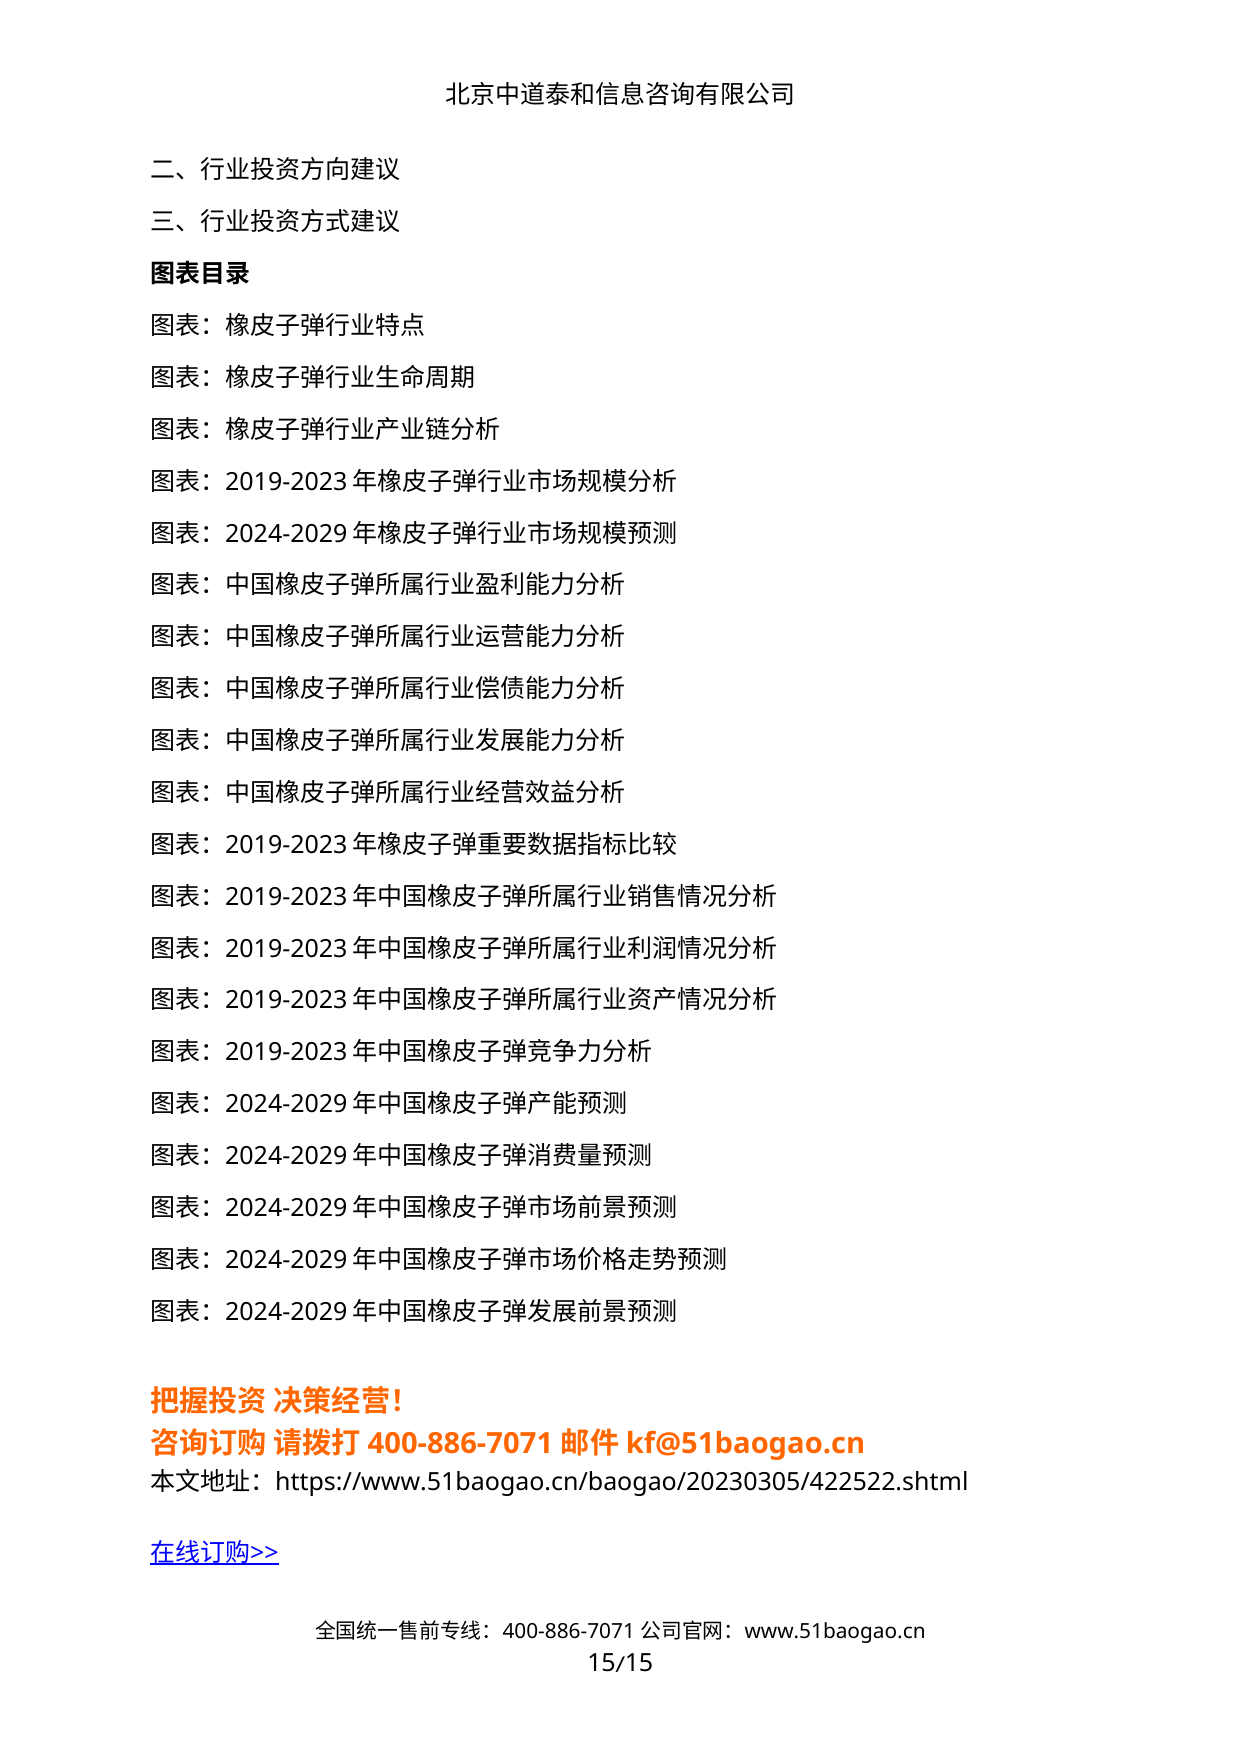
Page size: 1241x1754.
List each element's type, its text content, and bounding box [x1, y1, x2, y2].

text 图表：中国橡皮子弹所属行业偿债能力分析 [150, 669, 1090, 705]
text 三、行业投资方式建议 [150, 202, 1090, 238]
text 把握投资 决策经营！咨询订购 请拨打 400-886-7071 邮件 kf@51baogao.cn本文地址：https://www.51baogao.cn/baogao/20230305/422522.shtml [150, 1343, 1090, 1498]
text 二、行业投资方向建议 [150, 150, 1090, 186]
text 图表：2024-2029年中国橡皮子弹发展前景预测 [150, 1291, 1090, 1327]
text 图表：橡皮子弹行业生命周期 [150, 357, 1090, 394]
text 图表：2024-2029年中国橡皮子弹消费量预测 [150, 1136, 1090, 1172]
text 图表：2024-2029年中国橡皮子弹市场前景预测 [150, 1187, 1090, 1224]
text 图表：2024-2029年中国橡皮子弹产能预测 [150, 1084, 1090, 1120]
text 图表：2024-2029年中国橡皮子弹市场价格走势预测 [150, 1239, 1090, 1276]
text 图表：中国橡皮子弹所属行业运营能力分析 [150, 617, 1090, 653]
text 图表目录 [150, 254, 1090, 290]
text 图表：2019-2023年中国橡皮子弹所属行业资产情况分析 [150, 980, 1090, 1016]
text 图表：2019-2023年中国橡皮子弹所属行业销售情况分析 [150, 876, 1090, 912]
text 图表：橡皮子弹行业产业链分析 [150, 409, 1090, 446]
text 图表：2019-2023年中国橡皮子弹竞争力分析 [150, 1032, 1090, 1068]
text 图表：2019-2023年橡皮子弹重要数据指标比较 [150, 824, 1090, 861]
text 图表：中国橡皮子弹所属行业盈利能力分析 [150, 565, 1090, 601]
text 图表：橡皮子弹行业特点 [150, 306, 1090, 342]
text 图表：2024-2029年橡皮子弹行业市场规模预测 [150, 513, 1090, 549]
text 图表：2019-2023年中国橡皮子弹所属行业利润情况分析 [150, 928, 1090, 964]
text 在线订购>> [150, 1498, 1090, 1568]
text 图表：中国橡皮子弹所属行业经营效益分析 [150, 772, 1090, 809]
text 图表：2019-2023年橡皮子弹行业市场规模分析 [150, 461, 1090, 497]
text 图表：中国橡皮子弹所属行业发展能力分析 [150, 721, 1090, 757]
